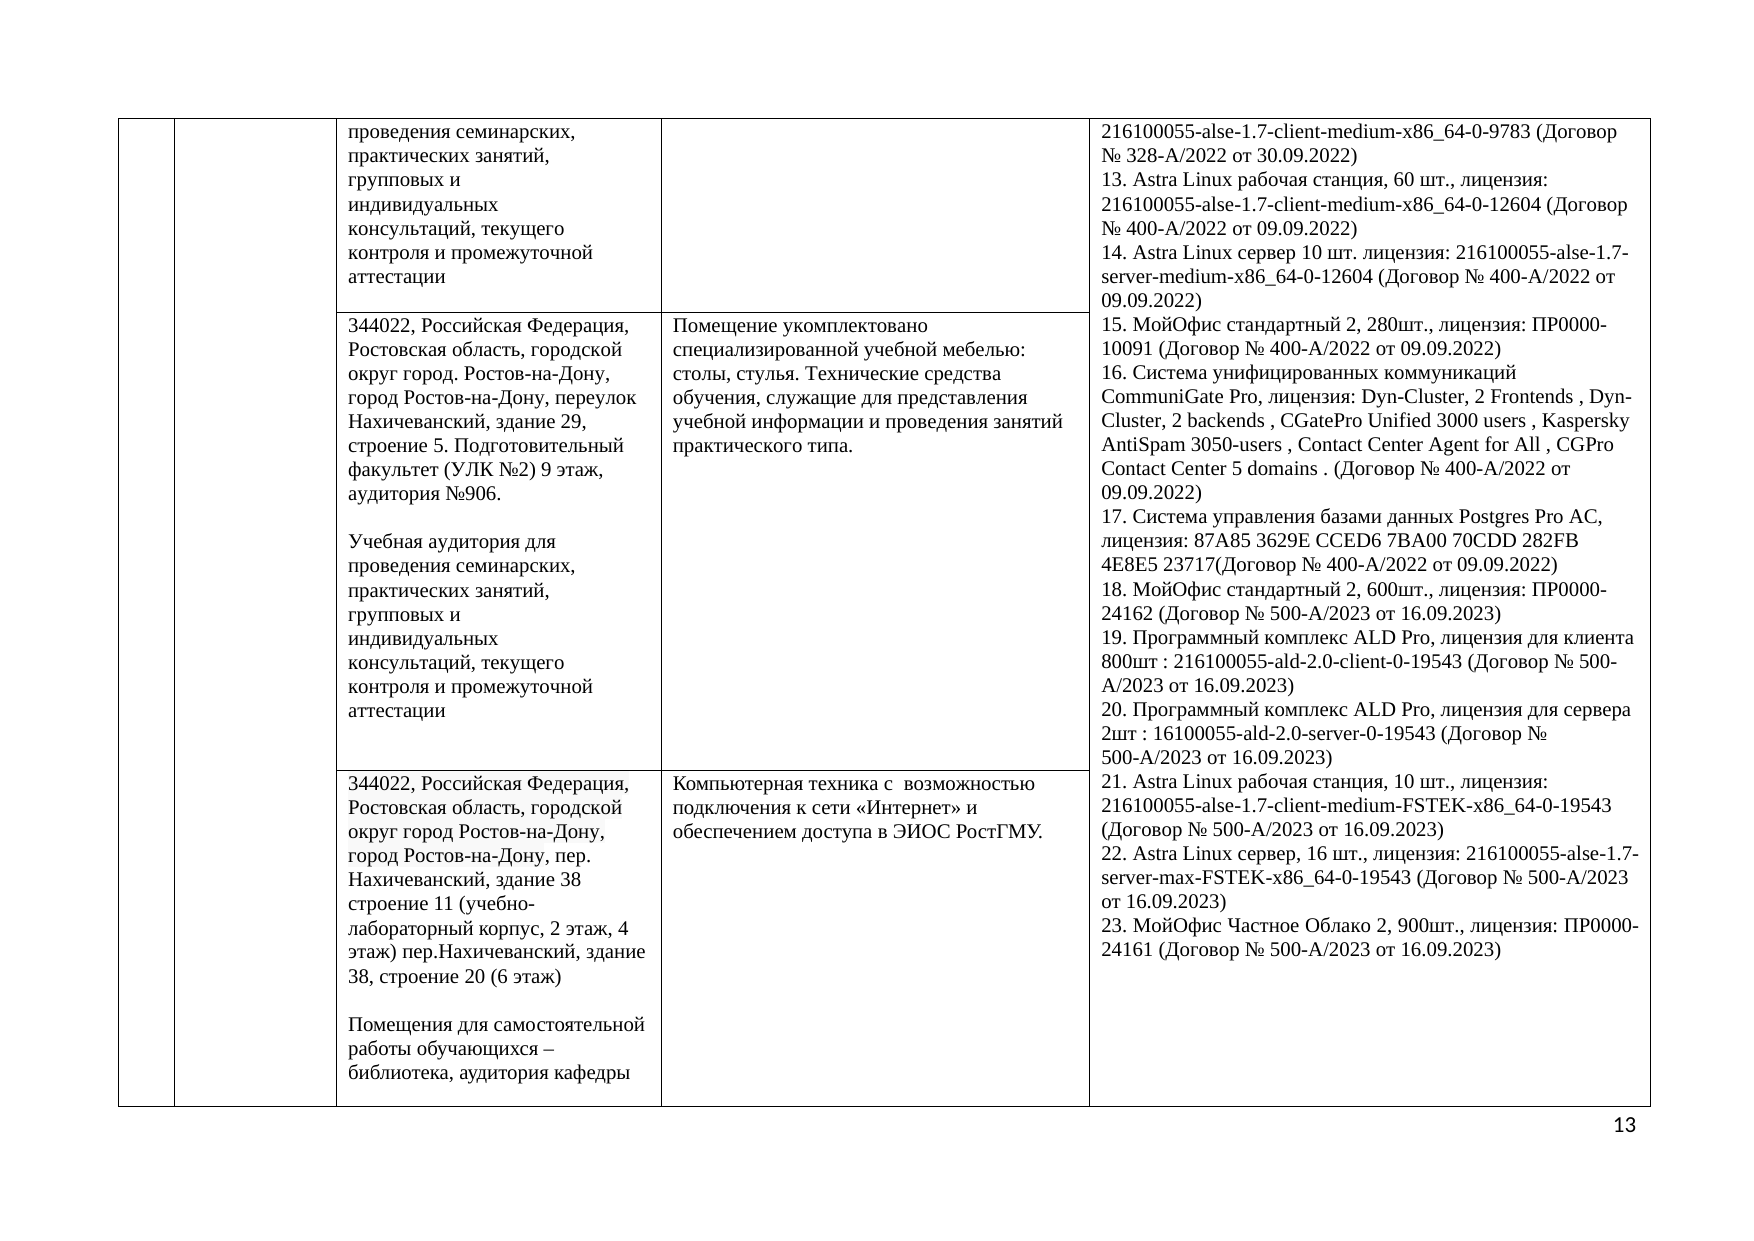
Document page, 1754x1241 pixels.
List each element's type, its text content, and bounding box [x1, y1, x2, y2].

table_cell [337, 771, 661, 1106]
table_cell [337, 119, 661, 312]
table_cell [662, 771, 1089, 1106]
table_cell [662, 119, 1089, 312]
table_cell 344022, Российская Федерация, Ростовская область, городской округ город. Ростов-на-Дону, город Ростов-на-Дону, переулок Нахичеванский, здание 29, строение 5. Подготовительный факультет (УЛК №2) 9 этаж, аудитория №906. Учебная аудитория для проведения семинарских, практических занятий, групповых и индивидуальных консультаций, текущего контроля и промежуточной аттестации [337, 313, 661, 770]
